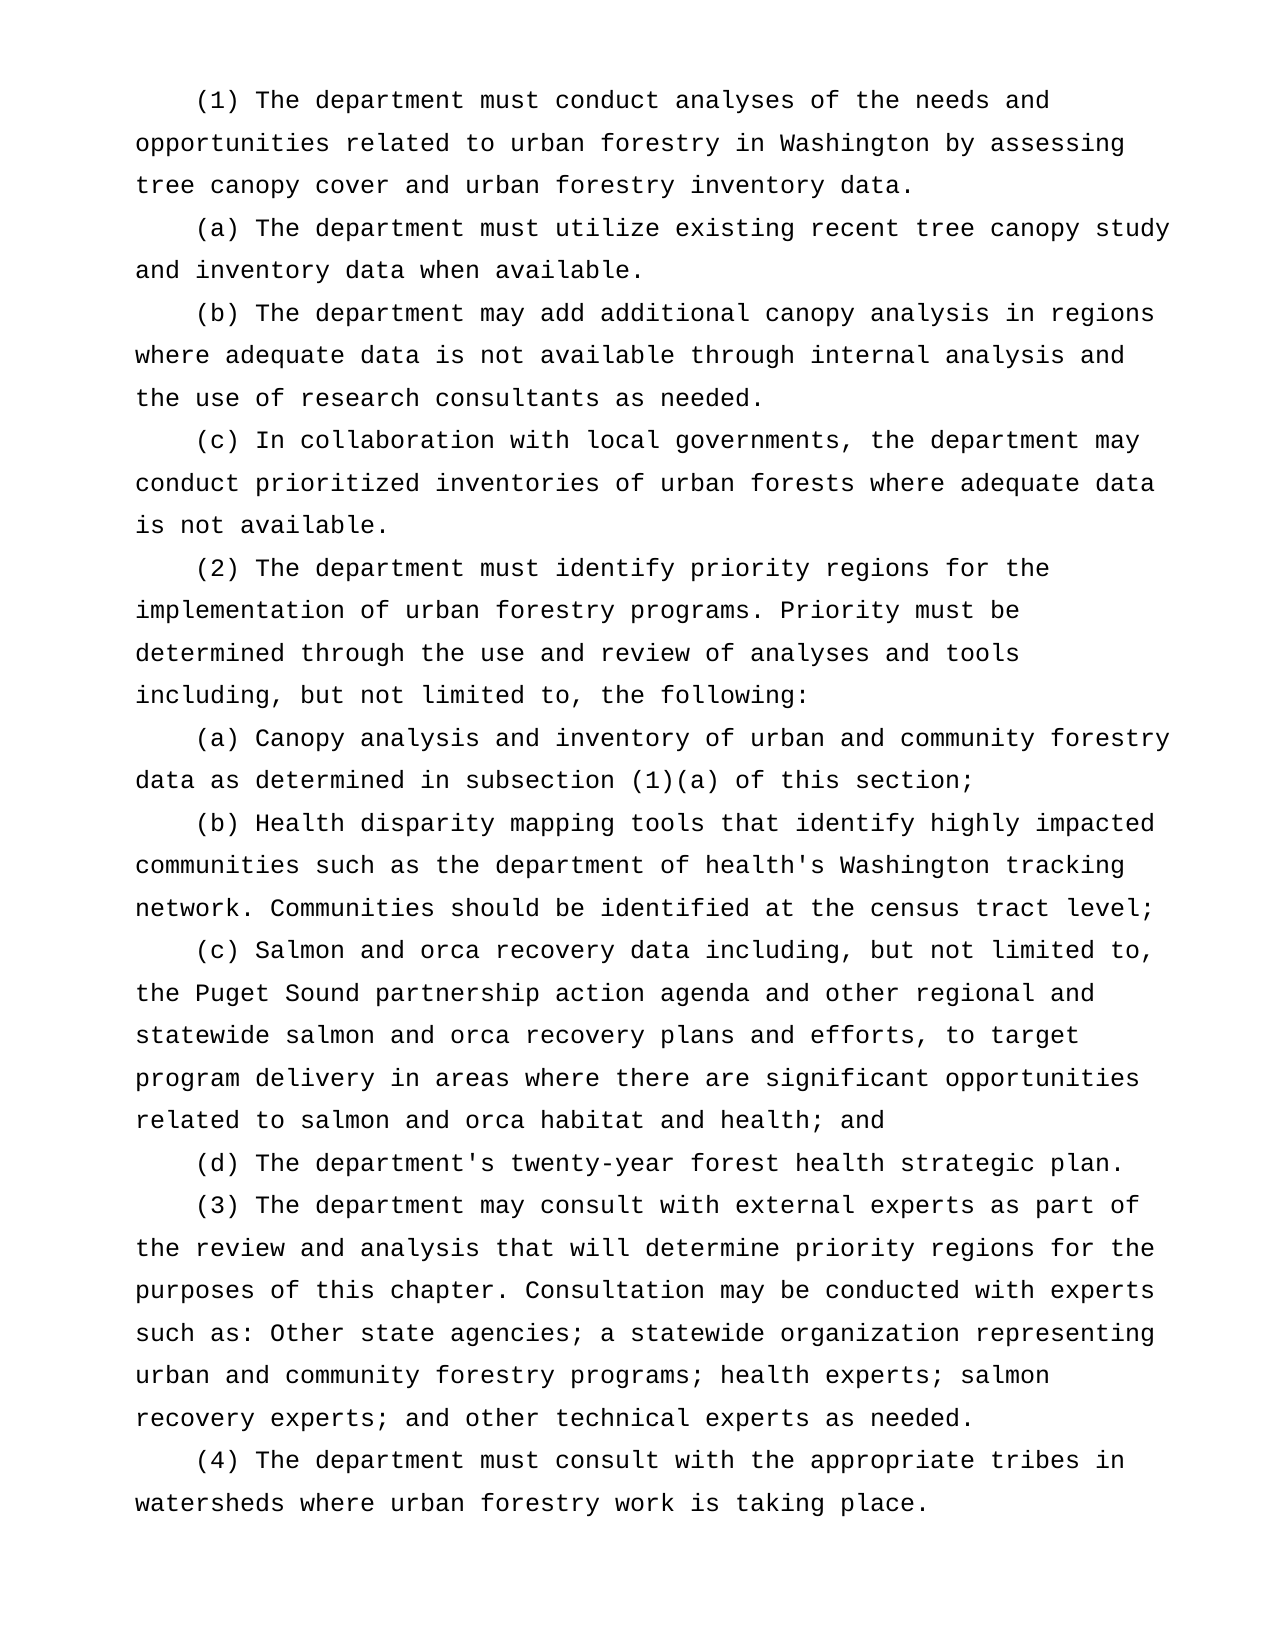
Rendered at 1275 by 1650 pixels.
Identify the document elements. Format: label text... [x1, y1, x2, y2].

text (2) The department must identify priority regions for the implementation of urban forestry programs. Priority must be determined through the use and review of analyses and tools including, but not limited to, the following: [135, 542, 1170, 712]
text (4) The department must consult with the appropriate tribes in watersheds where urban forestry work is taking place. [135, 1435, 1170, 1520]
text (1) The department must conduct analyses of the needs and opportunities related to urban forestry in Washington by assessing tree canopy cover and urban forestry inventory data. [135, 75, 1170, 202]
text (a) The department must utilize existing recent tree canopy study and inventory data when available. [135, 202, 1170, 287]
text (3) The department may consult with external experts as part of the review and analysis that will determine priority regions for the purposes of this chapter. Consultation may be conducted with experts such as: Other state agencies; a statewide organization representing urban and community forestry programs; health experts; salmon recovery experts; and other technical experts as needed. [135, 1180, 1170, 1435]
text (b) The department may add additional canopy analysis in regions where adequate data is not available through internal analysis and the use of research consultants as needed. [135, 287, 1170, 415]
text (c) Salmon and orca recovery data including, but not limited to, the Puget Sound partnership action agenda and other regional and statewide salmon and orca recovery plans and efforts, to target program delivery in areas where there are significant opportunities related to salmon and orca habitat and health; and [135, 925, 1170, 1137]
text (d) The department's twenty-year forest health strategic plan. [135, 1137, 1170, 1180]
text (b) Health disparity mapping tools that identify highly impacted communities such as the department of health's Washington tracking network. Communities should be identified at the census tract level; [135, 797, 1170, 925]
text (a) Canopy analysis and inventory of urban and community forestry data as determined in subsection (1)(a) of this section; [135, 712, 1170, 797]
text (c) In collaboration with local governments, the department may conduct prioritized inventories of urban forests where adequate data is not available. [135, 415, 1170, 542]
